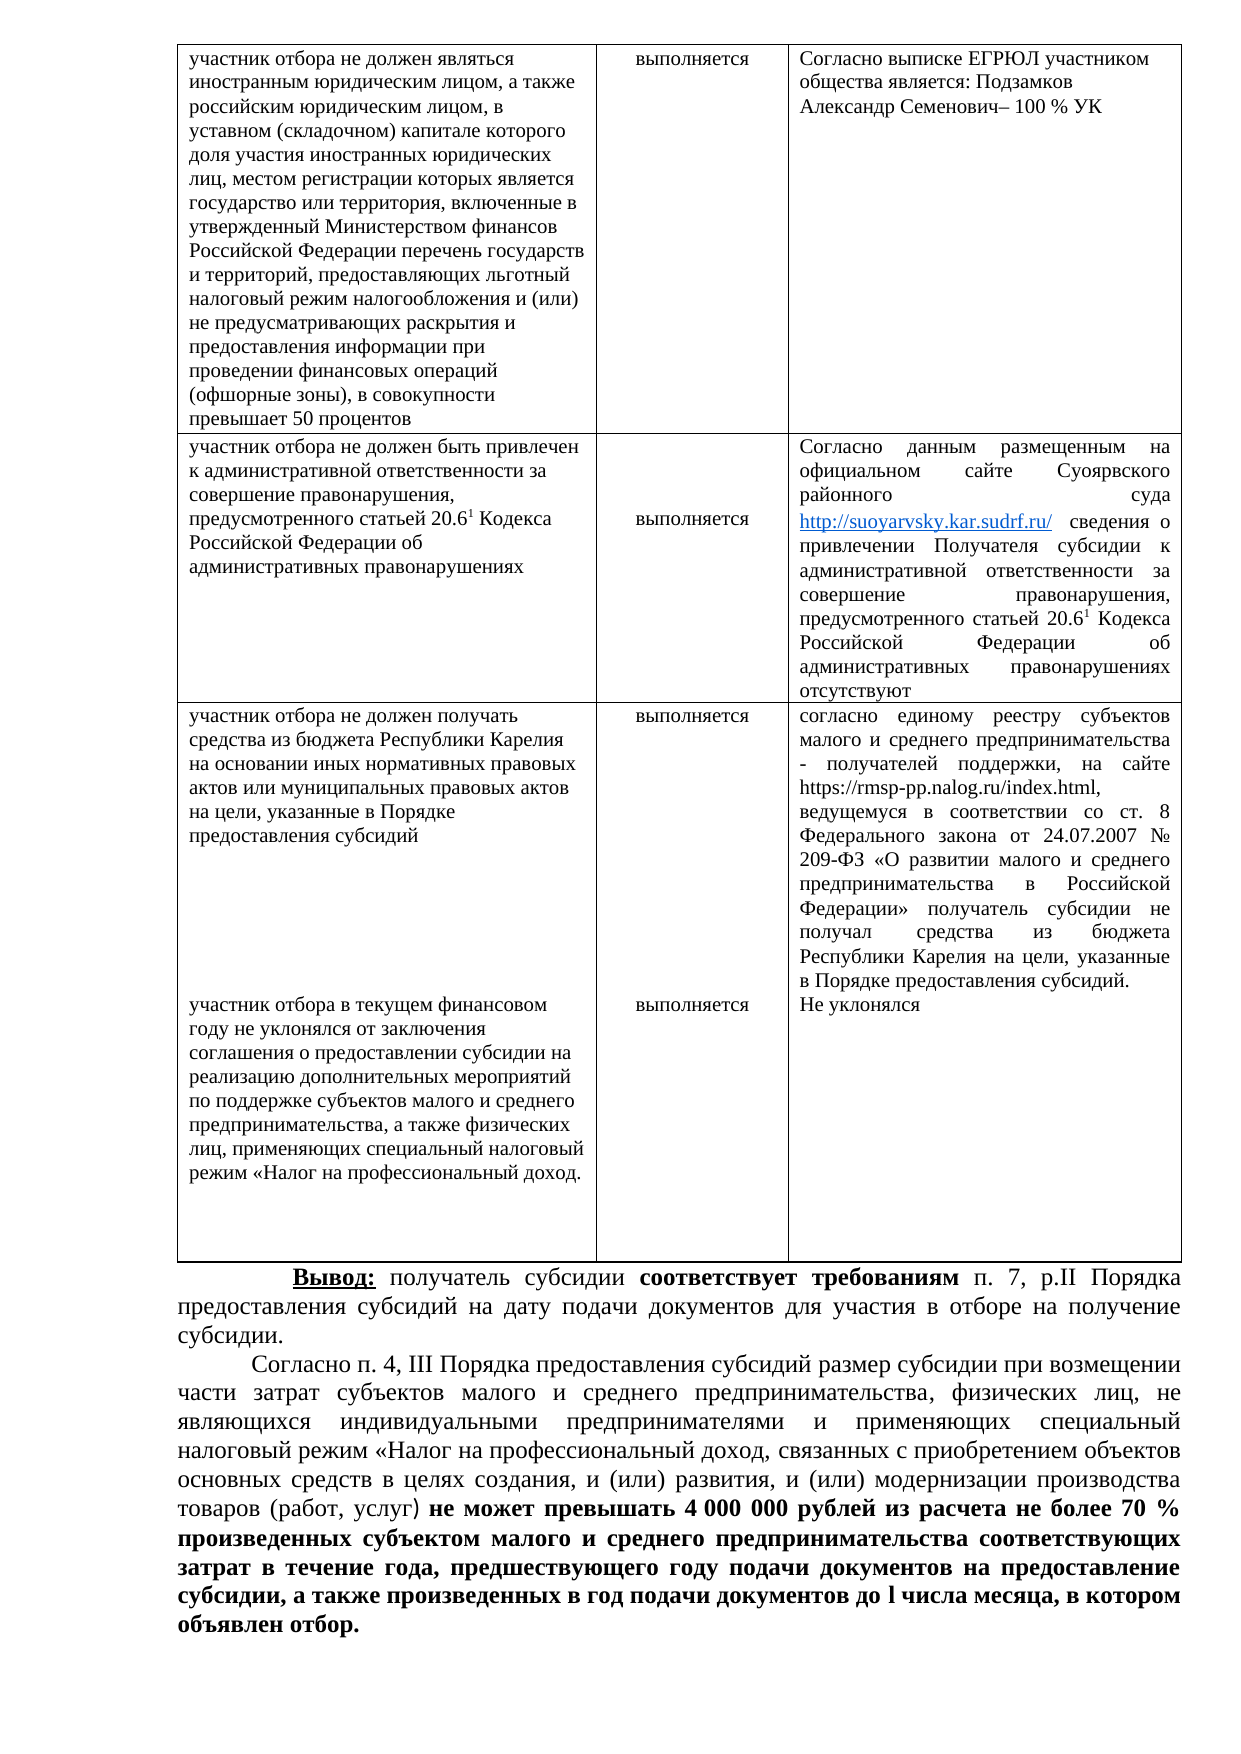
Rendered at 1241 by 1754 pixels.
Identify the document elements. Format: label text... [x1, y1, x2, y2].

table_cell Не уклонялся [789, 992, 1181, 1261]
table_cell согласно единому реестру субъектов малого и среднего предпринимательства - получателей поддержки, на сайте https://rmsp-pp.nalog.ru/index.html, ведущемуся в соответствии со ст. 8 Федерального закона от 24.07.2007 № 209-ФЗ «О развитии малого и среднего предпринимательства в Российской Федерации» получатель субсидии не получал средства из бюджета Республики Карелия на цели, указанные в Порядке предоставления субсидий. [789, 703, 1181, 992]
table_cell участник отбора в текущем финансовом году не уклонялся от заключения соглашения о предоставлении субсидии на реализацию дополнительных мероприятий по поддержке субъектов малого и среднего предпринимательства, а также физических лиц, применяющих специальный налоговый режим «Налог на профессиональный доход. [178, 992, 596, 1261]
table_cell выполняется [597, 992, 788, 1261]
table_cell выполняется [597, 703, 788, 992]
table_cell выполняется [597, 434, 788, 702]
table_cell участник отбора не должен являться иностранным юридическим лицом, а также российским юридическим лицом, в уставном (складочном) капитале которого доля участия иностранных юридических лиц, местом регистрации которых является государство или территория, включенные в утвержденный Министерством финансов Российской Федерации перечень государств и территорий, предоставляющих льготный налоговый режим налогообложения и (или) не предусматривающих раскрытия и предоставления информации при проведении финансовых операций (офшорные зоны), в совокупности превышает 50 процентов [178, 45, 596, 433]
table_cell выполняется [597, 45, 788, 433]
table_cell Согласно выписке ЕГРЮЛ участником общества является: Подзамков Александр Семенович– 100 % УК [789, 45, 1181, 433]
table_cell участник отбора не должен получать средства из бюджета Республики Карелия на основании иных нормативных правовых актов или муниципальных правовых актов на цели, указанные в Порядке предоставления субсидий [178, 703, 596, 992]
text Вывод: получатель субсидии соответствует требованиям п. 7, р.II Порядка предоставления субсидий на дату подачи документов для участия в отборе на получение субсидии. [177, 1263, 1181, 1349]
table_cell Согласно данным размещенным на официальном сайте Суоярвского районного суда http://suoyarvsky.kar.sudrf.ru/ сведения о привлечении Получателя субсидии к административной ответственности за совершение правонарушения, предусмотренного статьей 20.61 Кодекса Российской Федерации об административных правонарушениях отсутствуют [789, 434, 1181, 702]
text Согласно п. 4, III Порядка предоставления субсидий размер субсидии при возмещении части затрат субъектов малого и среднего предпринимательства, физических лиц, не являющихся индивидуальными предпринимателями и применяющих специальный налоговый режим «Налог на профессиональный доход, связанных с приобретением объектов основных средств в целях создания, и (или) развития, и (или) модернизации производства товаров (работ, услуг) не может превышать 4 000 000 рублей из расчета не более 70 % произведенных субъектом малого и среднего предпринимательства соответствующих затрат в течение года, предшествующего году подачи документов на предоставление субсидии, а также произведенных в год подачи документов до l числа месяца, в котором объявлен отбор. [177, 1349, 1181, 1638]
table_cell участник отбора не должен быть привлечен к административной ответственности за совершение правонарушения, предусмотренного статьей 20.61 Кодекса Российской Федерации об административных правонарушениях [178, 434, 596, 702]
